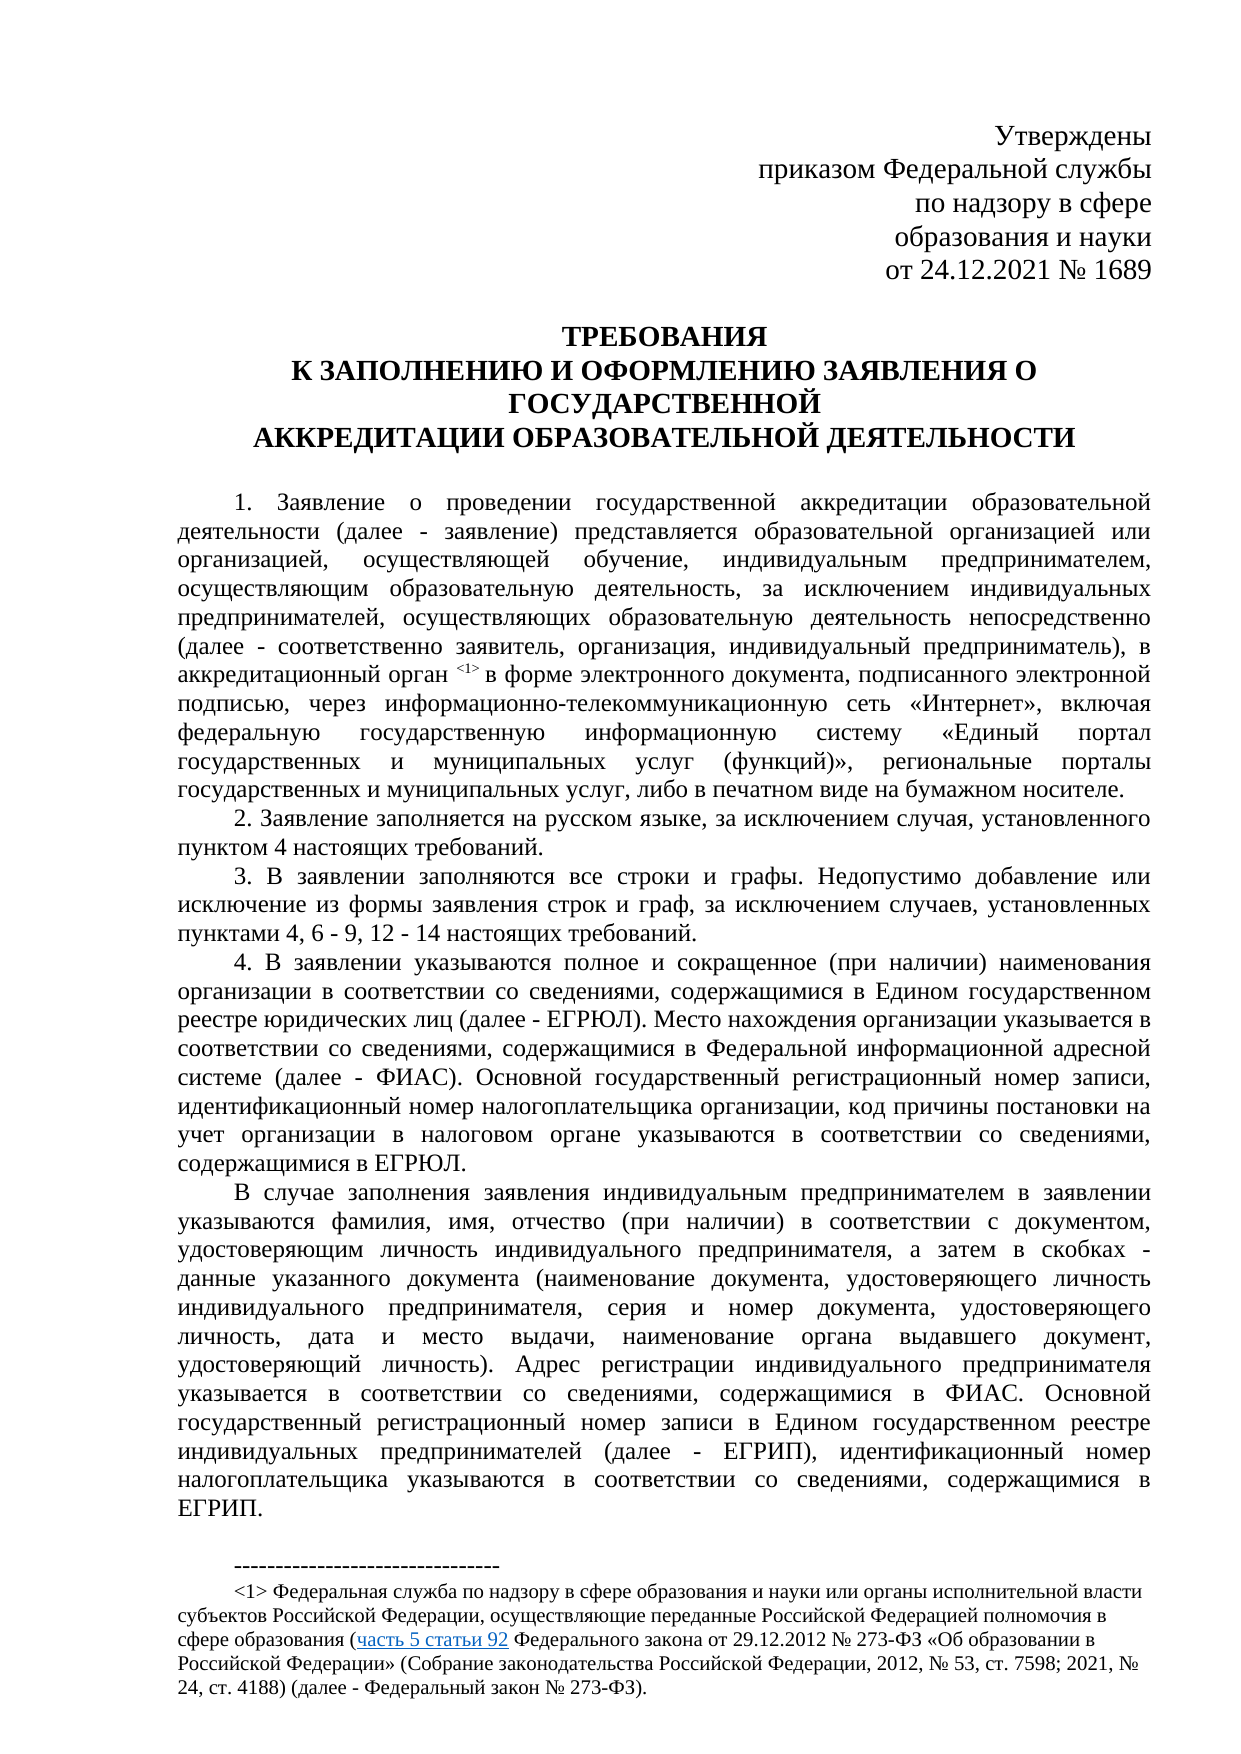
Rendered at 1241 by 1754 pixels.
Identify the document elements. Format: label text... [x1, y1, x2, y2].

text Утверждены [177, 118, 1152, 152]
title АККРЕДИТАЦИИ ОБРАЗОВАТЕЛЬНОЙ ДЕЯТЕЛЬНОСТИ [177, 420, 1152, 453]
text по надзору в сфере [177, 185, 1152, 219]
text В случае заполнения заявления индивидуальным предпринимателем в заявлении указываются фамилия, имя, отчество (при наличии) в соответствии с документом, удостоверяющим личность индивидуального предпринимателя, а затем в скобках - данные указанного документа (наименование документа, удостоверяющего личность индивидуального предпринимателя, серия и номер документа, удостоверяющего личность, дата и место выдачи, наименование органа выдавшего документ, удостоверяющий личность). Адрес регистрации индивидуального предпринимателя указывается в соответствии со сведениями, содержащимися в ФИАС. Основной государственный регистрационный номер записи в Едином государственном реестре индивидуальных предпринимателей (далее - ЕГРИП), идентификационный номер налогоплательщика указываются в соответствии со сведениями, содержащимися в ЕГРИП. [177, 1177, 1152, 1550]
title К ЗАПОЛНЕНИЮ И ОФОРМЛЕНИЮ ЗАЯВЛЕНИЯ О ГОСУДАРСТВЕННОЙ [177, 353, 1152, 420]
text 3. В заявлении заполняются все строки и графы. Недопустимо добавление или исключение из формы заявления строк и граф, за исключением случаев, установленных пунктами 4, 6 - 9, 12 - 14 настоящих требований. [177, 861, 1152, 947]
text образования и науки [177, 219, 1152, 252]
text 1. Заявление о проведении государственной аккредитации образовательной деятельности (далее - заявление) представляется образовательной организацией или организацией, осуществляющей обучение, индивидуальным предпринимателем, осуществляющим образовательную деятельность, за исключением индивидуальных предпринимателей, осуществляющих образовательную деятельность непосредственно (далее - соответственно заявитель, организация, индивидуальный предприниматель), в аккредитационный орган <1> в форме электронного документа, подписанного электронной подписью, через информационно-телекоммуникационную сеть «Интернет», включая федеральную государственную информационную систему «Единый портал государственных и муниципальных услуг (функций)», региональные порталы государственных и муниципальных услуг, либо в печатном виде на бумажном носителе. [177, 487, 1152, 803]
text <1> Федеральная служба по надзору в сфере образования и науки или органы исполнительной власти субъектов Российской Федерации, осуществляющие переданные Российской Федерацией полномочия в сфере образования (часть 5 статьи 92 Федерального закона от 29.12.2012 № 273-ФЗ «Об образовании в Российской Федерации» (Собрание законодательства Российской Федерации, 2012, № 53, ст. 7598; 2021, № 24, ст. 4188) (далее - Федеральный закон № 273-ФЗ). [177, 1579, 1152, 1699]
text приказом Федеральной службы [177, 152, 1152, 185]
text 2. Заявление заполняется на русском языке, за исключением случая, установленного пунктом 4 настоящих требований. [177, 803, 1152, 861]
text -------------------------------- [177, 1550, 1152, 1579]
text 4. В заявлении указываются полное и сокращенное (при наличии) наименования организации в соответствии со сведениями, содержащимися в Едином государственном реестре юридических лиц (далее - ЕГРЮЛ). Место нахождения организации указывается в соответствии со сведениями, содержащимися в Федеральной информационной адресной системе (далее - ФИАС). Основной государственный регистрационный номер записи, идентификационный номер налогоплательщика организации, код причины постановки на учет организации в налоговом органе указываются в соответствии со сведениями, содержащимися в ЕГРЮЛ. [177, 947, 1152, 1177]
text от 24.12.2021 № 1689 [177, 252, 1152, 286]
title ТРЕБОВАНИЯ [177, 319, 1152, 353]
